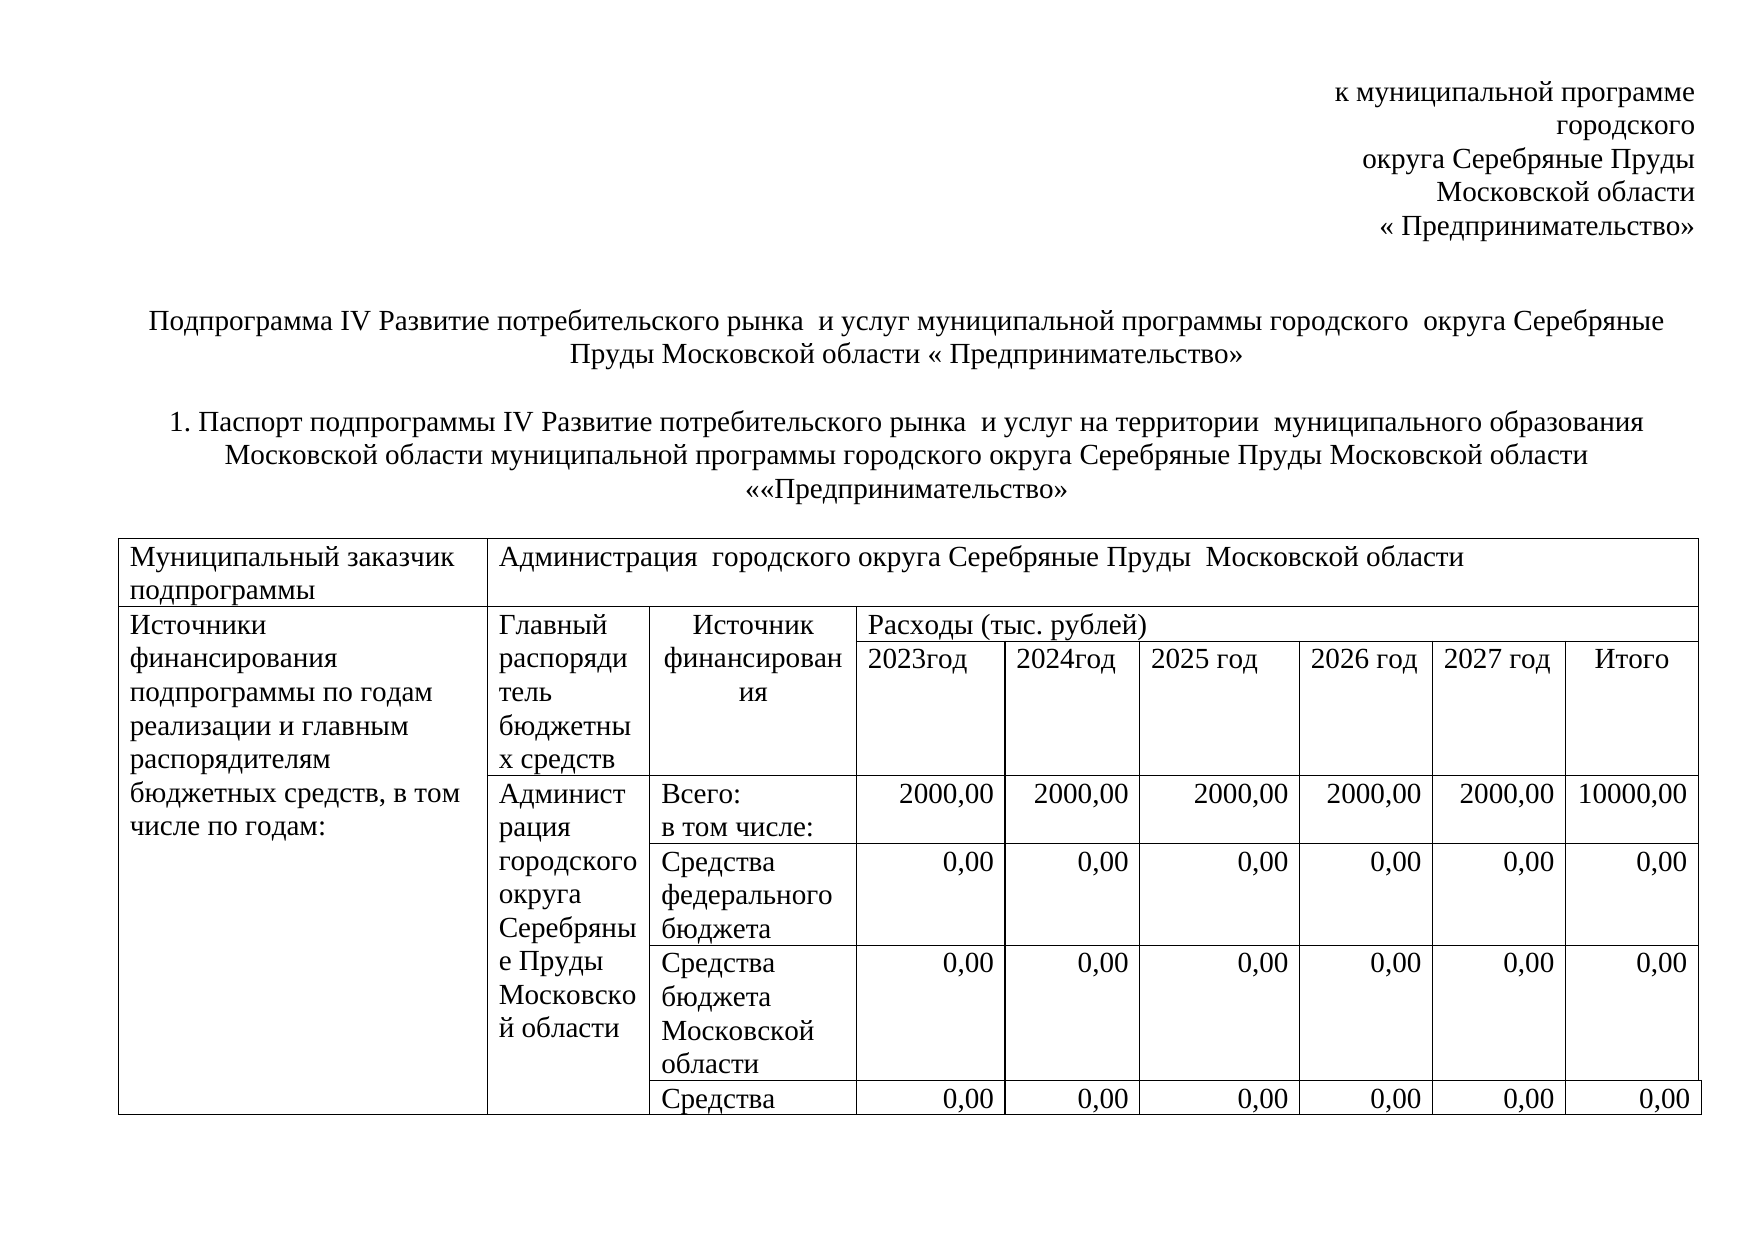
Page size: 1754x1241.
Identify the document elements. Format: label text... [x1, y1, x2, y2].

table_cell 0,00 [1433, 946, 1565, 1080]
table_cell 0,00 [1566, 946, 1698, 1080]
text « Предпринимательство» [118, 208, 1695, 242]
text Подпрограмма IV Развитие потребительского рынка и услуг муниципальной программы городского округа Серебряные Пруды Московской области « Предпринимательство» [118, 303, 1695, 370]
table_cell 0,00 [1566, 844, 1698, 944]
text Московской области [118, 174, 1695, 208]
text к муниципальной программе [118, 74, 1695, 107]
table_cell 0,00 [1140, 1081, 1299, 1114]
text округа Серебряные Пруды [118, 141, 1695, 174]
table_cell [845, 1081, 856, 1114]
table_cell 0,00 [1433, 1081, 1565, 1114]
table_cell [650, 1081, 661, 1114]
table_cell 0,00 [1140, 844, 1299, 944]
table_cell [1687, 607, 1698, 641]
table_cell 0,00 [1006, 1081, 1139, 1114]
table_cell 2000,00 [857, 776, 1004, 843]
table_cell Всего: в том числе: [650, 776, 856, 843]
text 1. Паспорт подпрограммы IV Развитие потребительского рынка и услуг на территории муниципального образования Московской области муниципальной программы городского округа Серебряные Пруды Московской области ««Предпринимательство» [118, 404, 1695, 504]
table_cell Источники финансирования подпрограммы по годам реализации и главным распорядителям бюджетных средств, в том числе по годам: [119, 607, 487, 1114]
table_cell 0,00 [1433, 844, 1565, 944]
table_cell Итого [1566, 642, 1698, 775]
table_cell 0,00 [857, 946, 1004, 1080]
table_cell Администрация городского округа Серебряные Пруды Московской области [488, 776, 649, 1114]
table_cell 2000,00 [1006, 776, 1139, 843]
table_cell 0,00 [1300, 1081, 1432, 1114]
table_cell 0,00 [1006, 946, 1139, 1080]
table_cell 0,00 [1300, 946, 1432, 1080]
table_header Администрация городского округа Серебряные Пруды Московской области [488, 539, 1698, 606]
table_cell 0,00 [1006, 844, 1139, 944]
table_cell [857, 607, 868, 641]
table_cell 0,00 [1566, 1081, 1701, 1114]
table_cell Источник финансирования [650, 607, 856, 775]
table_header Муниципальный заказчик подпрограммы [119, 539, 487, 606]
table_cell 2000,00 [1300, 776, 1432, 843]
table_cell 2026 год [1300, 642, 1432, 775]
table_cell 0,00 [1140, 946, 1299, 1080]
text городского [118, 107, 1695, 141]
table_cell 0,00 [1300, 844, 1432, 944]
table_cell 10000,00 [1566, 776, 1698, 843]
table_cell 2027 год [1433, 642, 1565, 775]
table_cell 2000,00 [1433, 776, 1565, 843]
table_cell 2000,00 [1140, 776, 1299, 843]
table_cell 0,00 [857, 1081, 1004, 1114]
table_cell 2024год [1006, 642, 1139, 775]
table_cell 2023год [857, 642, 1004, 775]
table_cell 2025 год [1140, 642, 1299, 775]
table_cell 0,00 [857, 844, 1004, 944]
